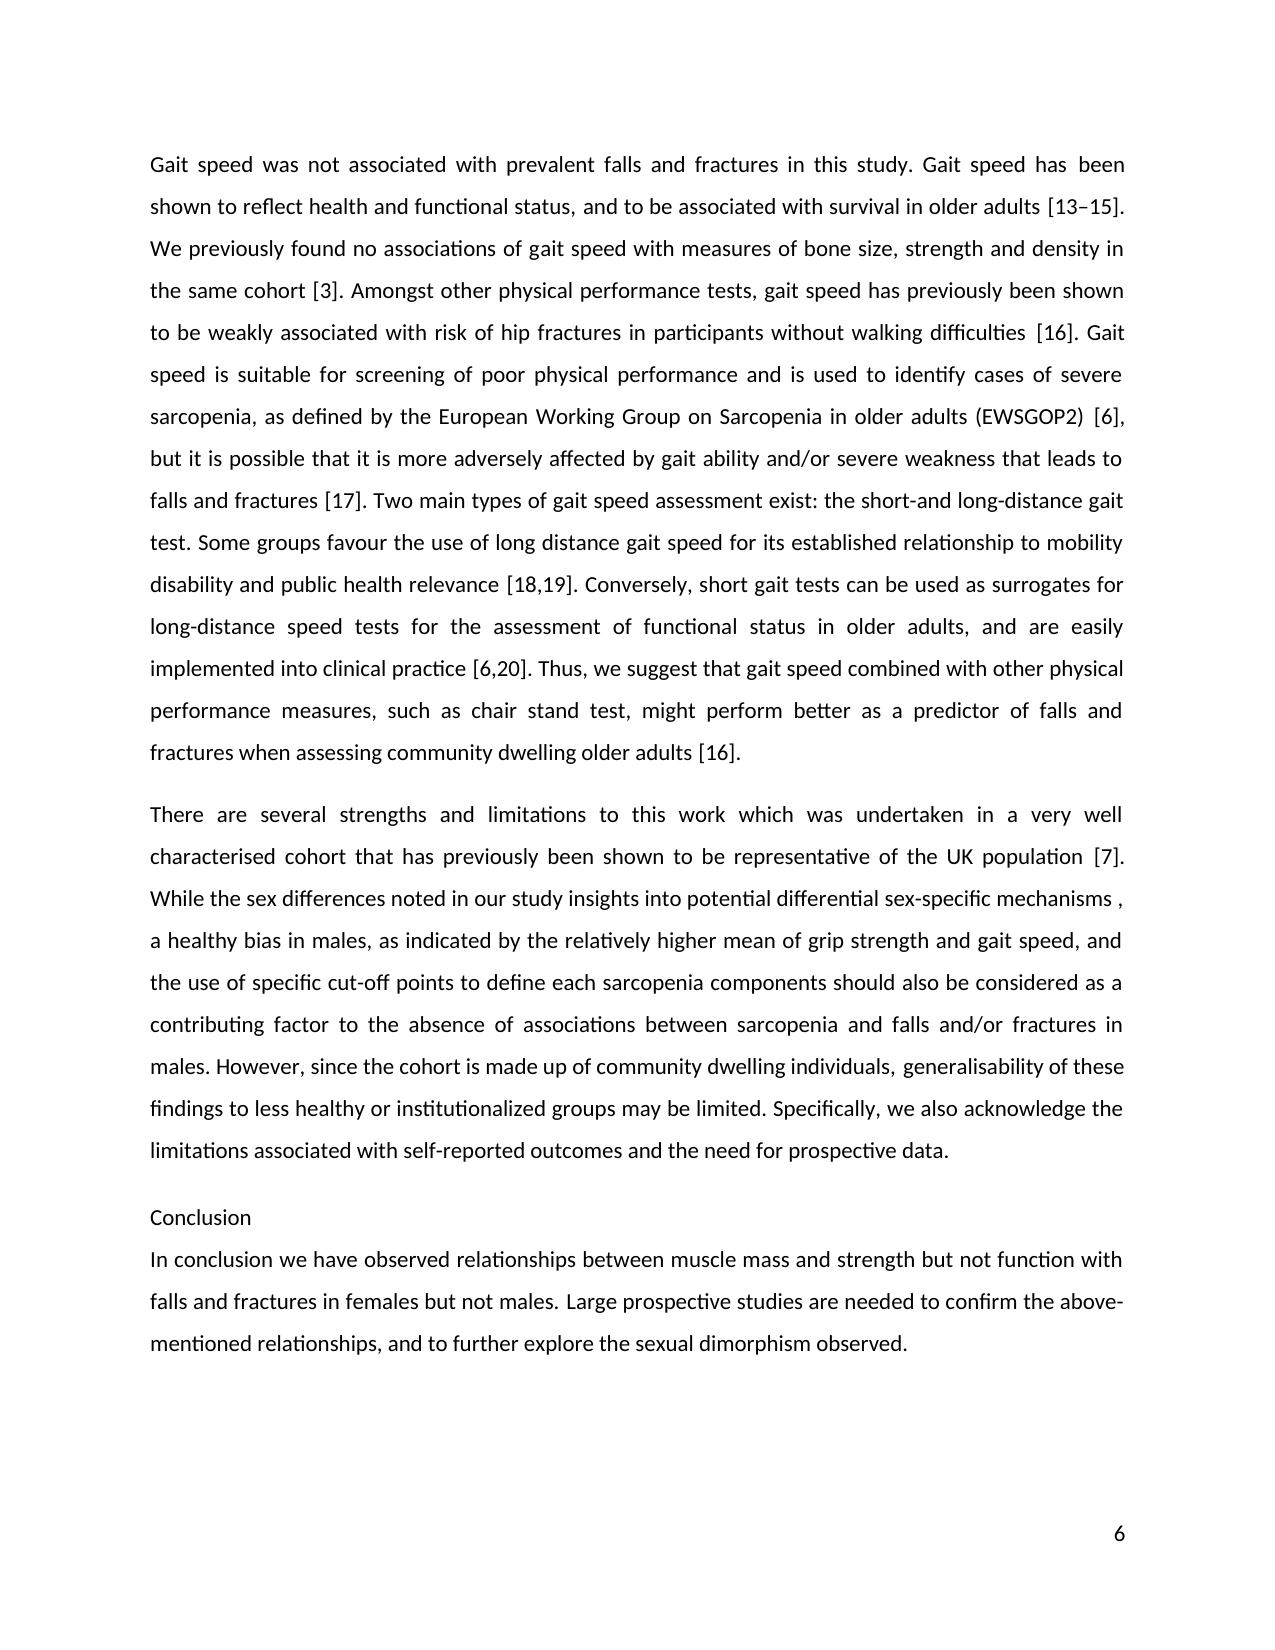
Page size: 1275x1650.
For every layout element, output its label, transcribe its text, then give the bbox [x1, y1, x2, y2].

subtitle Conclusion [150, 1203, 1125, 1231]
text In conclusion we have observed relationships between muscle mass and strength but not function with falls and fractures in females but not males. Large prospective studies are needed to confirm the above-mentioned relationships, and to further explore the sexual dimorphism observed. [150, 1245, 1125, 1357]
text There are several strengths and limitations to this work which was undertaken in a very well characterised cohort that has previously been shown to be representative of the UK population [7]. While the sex differences noted in our study insights into potential differential sex-specific mechanisms , a healthy bias in males, as indicated by the relatively higher mean of grip strength and gait speed, and the use of specific cut-off points to define each sarcopenia components should also be considered as a contributing factor to the absence of associations between sarcopenia and falls and/or fractures in males. However, since the cohort is made up of community dwelling individuals, generalisability of these findings to less healthy or institutionalized groups may be limited. Specifically, we also acknowledge the limitations associated with self-reported outcomes and the need for prospective data. [150, 801, 1125, 1094]
text Gait speed was not associated with prevalent falls and fractures in this study. Gait speed has been shown to reflect health and functional status, and to be associated with survival in older adults [13–15]. We previously found no associations of gait speed with measures of bone size, strength and density in the same cohort [3]. Amongst other physical performance tests, gait speed has previously been shown to be weakly associated with risk of hip fractures in participants without walking difficulties [16]. Gait speed is suitable for screening of poor physical performance and is used to identify cases of severe sarcopenia, as defined by the European Working Group on Sarcopenia in older adults (EWSGOP2) [6], but it is possible that it is more adversely affected by gait ability and/or severe weakness that leads to falls and fractures [17]. Two main types of gait speed assessment exist: the short-and long-distance gait test. Some groups favour the use of long distance gait speed for its established relationship to mobility disability and public health relevance [18,19]. Conversely, short gait tests can be used as surrogates for long-distance speed tests for the assessment of functional status in older adults, and are easily implemented into clinical practice [6,20]. Thus, we suggest that gait speed combined with other physical performance measures, such as chair stand test, might perform better as a predictor of falls and fractures when assessing community dwelling older adults [16]. [150, 150, 1125, 766]
